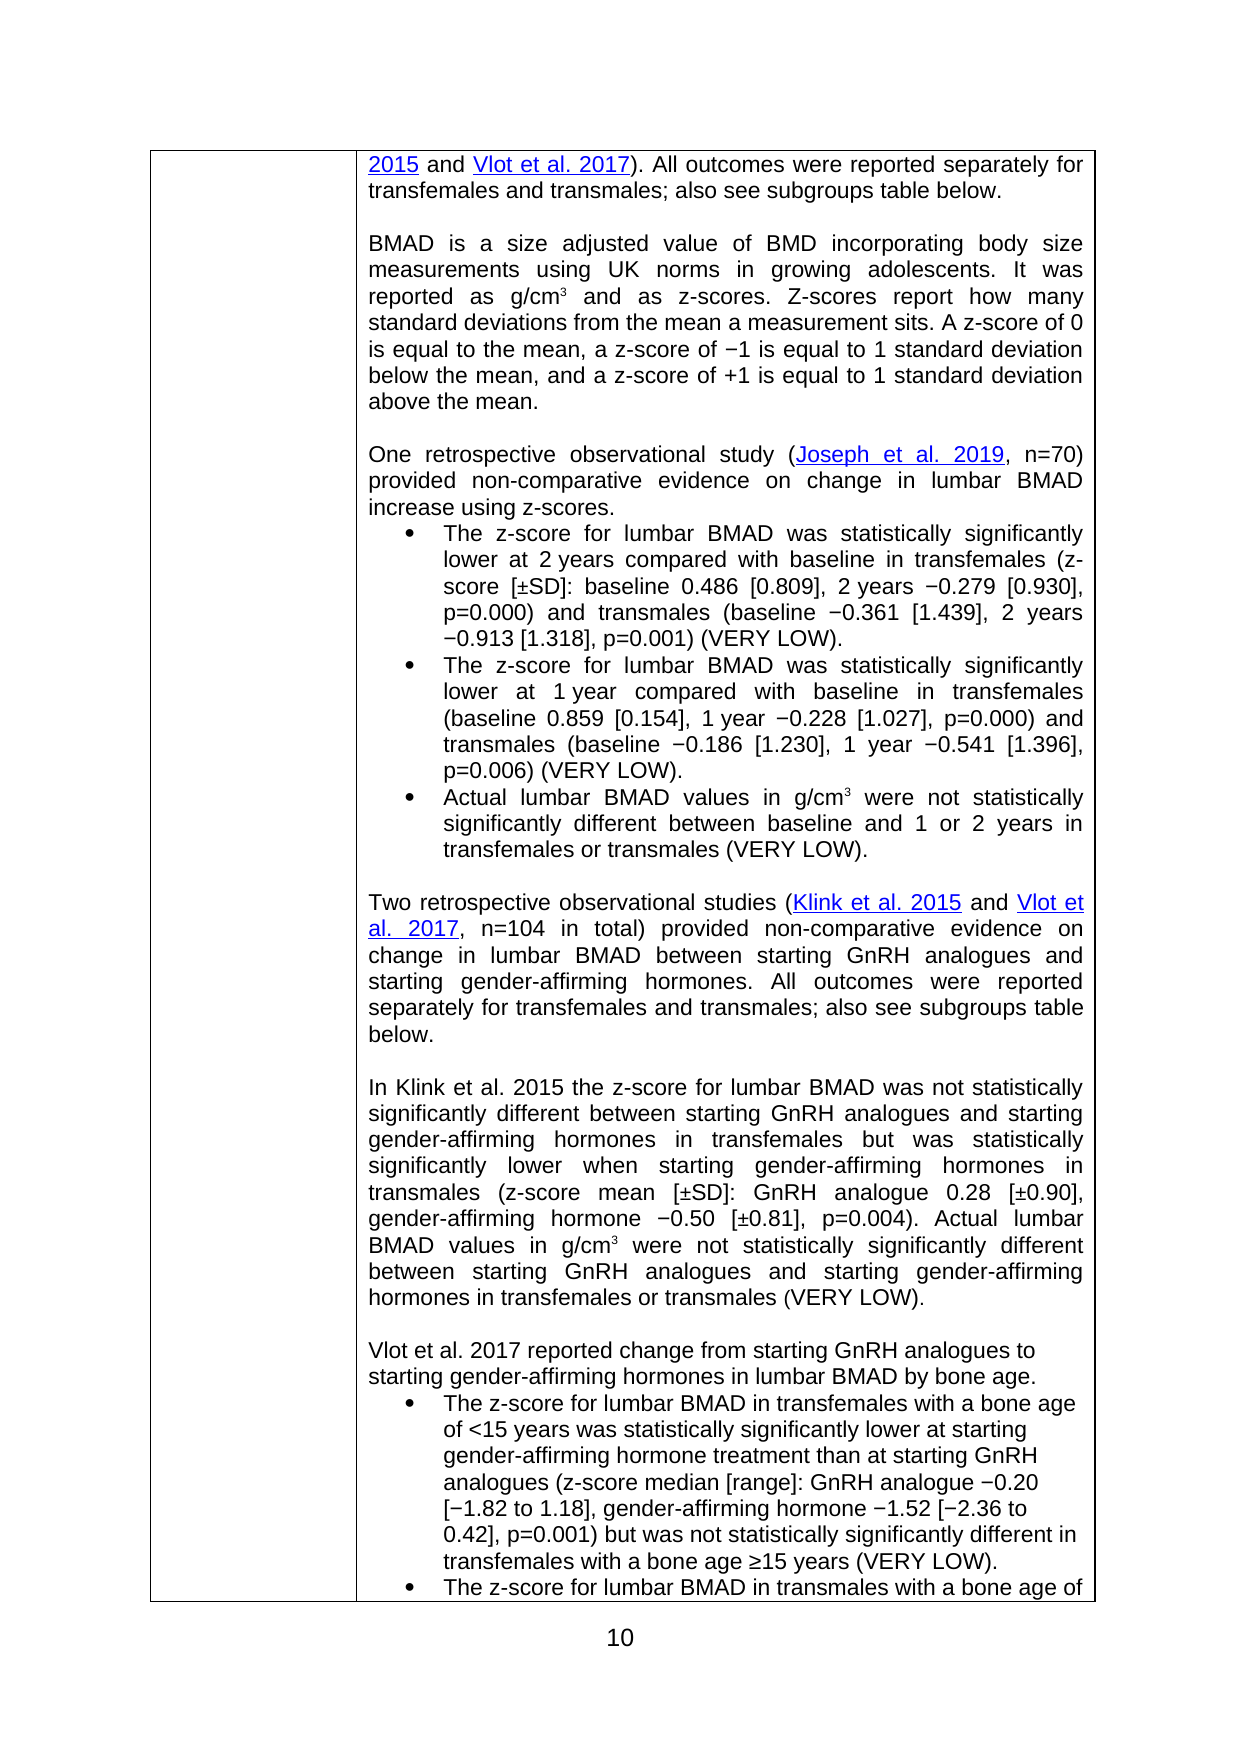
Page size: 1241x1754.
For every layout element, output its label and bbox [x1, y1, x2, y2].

table_cell [357, 151, 1094, 1601]
table_cell [151, 151, 356, 1601]
